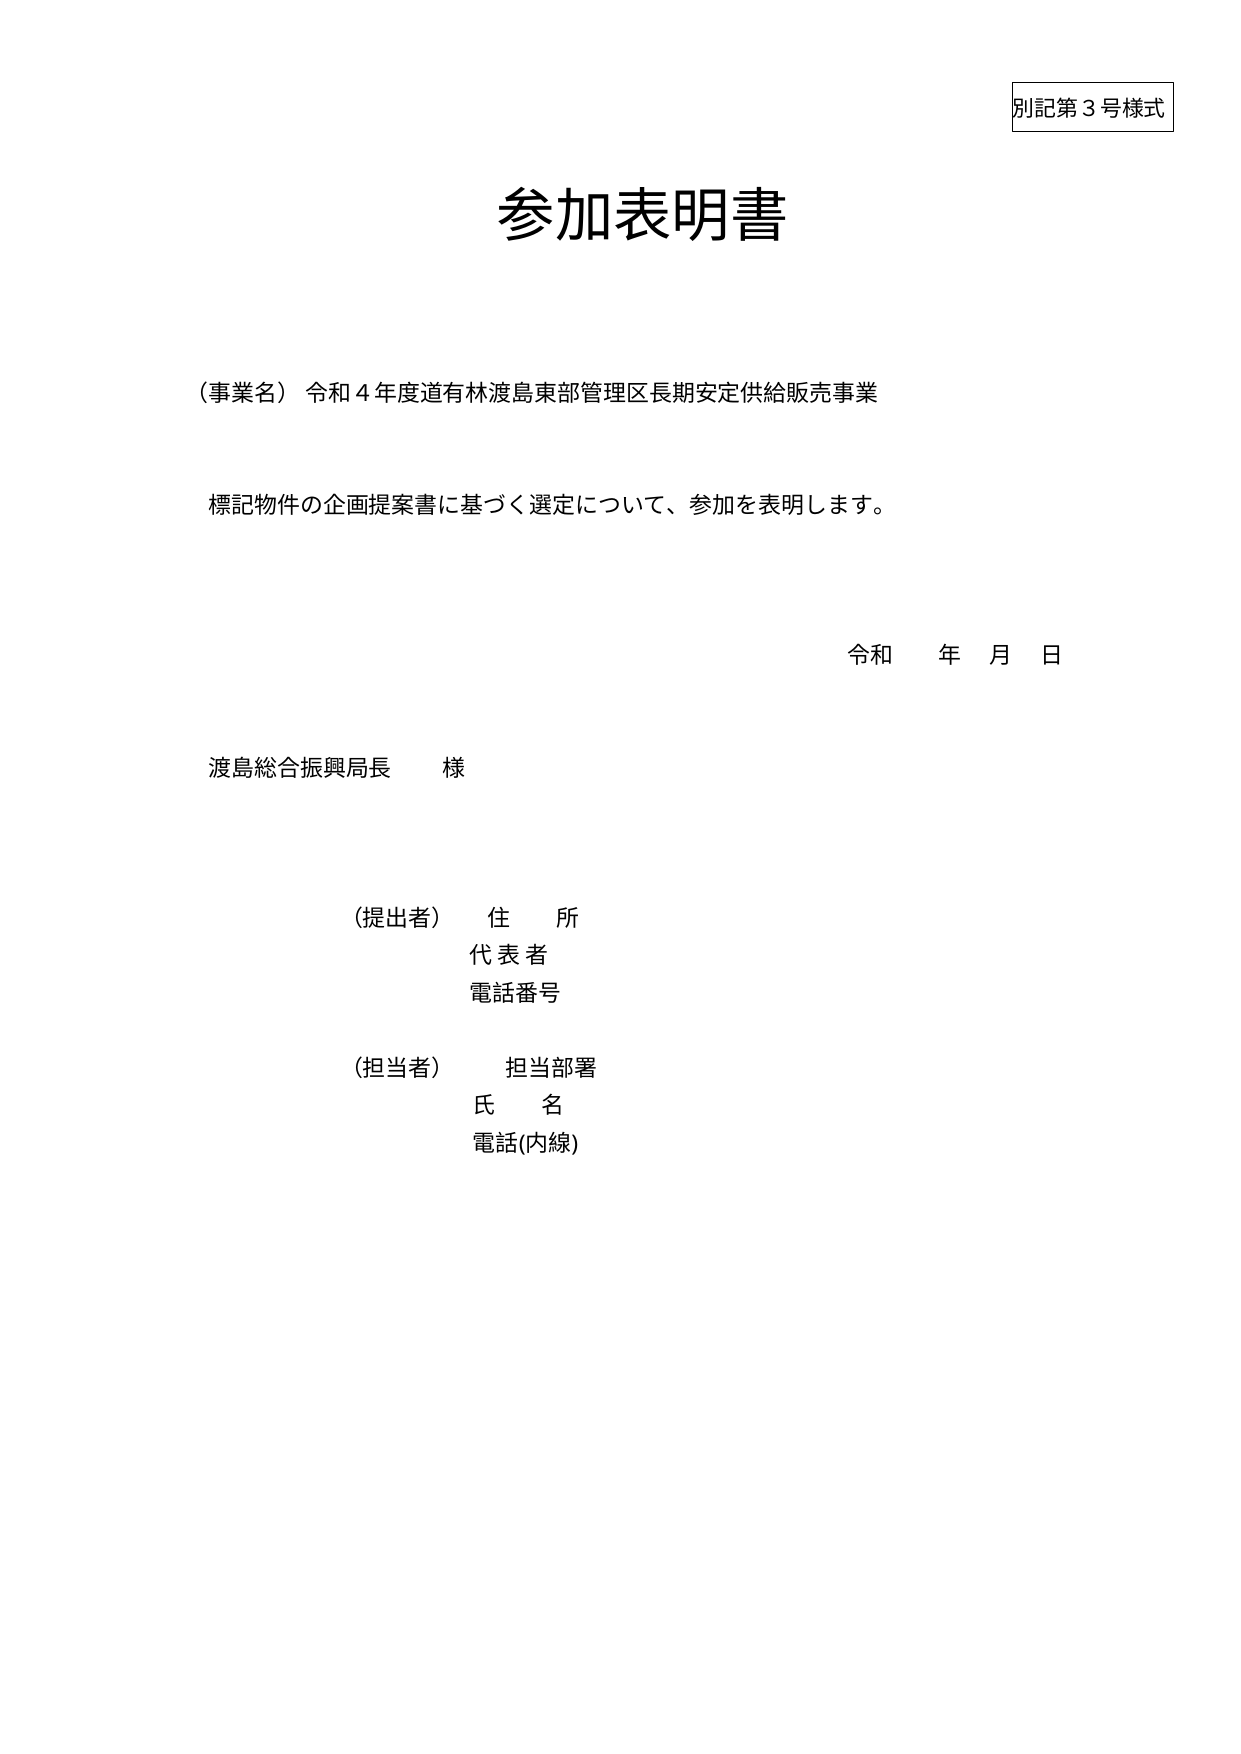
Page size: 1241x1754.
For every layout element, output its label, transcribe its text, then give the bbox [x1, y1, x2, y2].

text 電話番号 [340, 972, 1122, 1010]
text 氏 名 [340, 1085, 1122, 1122]
text 電話(内線) [340, 1122, 1122, 1160]
text 参加表明書 [162, 169, 1122, 253]
text （事業名） 令和４年度道有林渡島東部管理区長期安定供給販売事業 [162, 372, 1122, 410]
text 渡島総合振興局長 様 [162, 747, 1122, 785]
text （担当者） 担当部署 [340, 1047, 1122, 1085]
text 標記物件の企画提案書に基づく選定について、参加を表明します。 [162, 485, 1122, 522]
text （提出者） 住 所 [340, 897, 1122, 935]
text 令和 年 月 日 [162, 635, 1063, 672]
text 代 表 者 [340, 935, 1122, 972]
